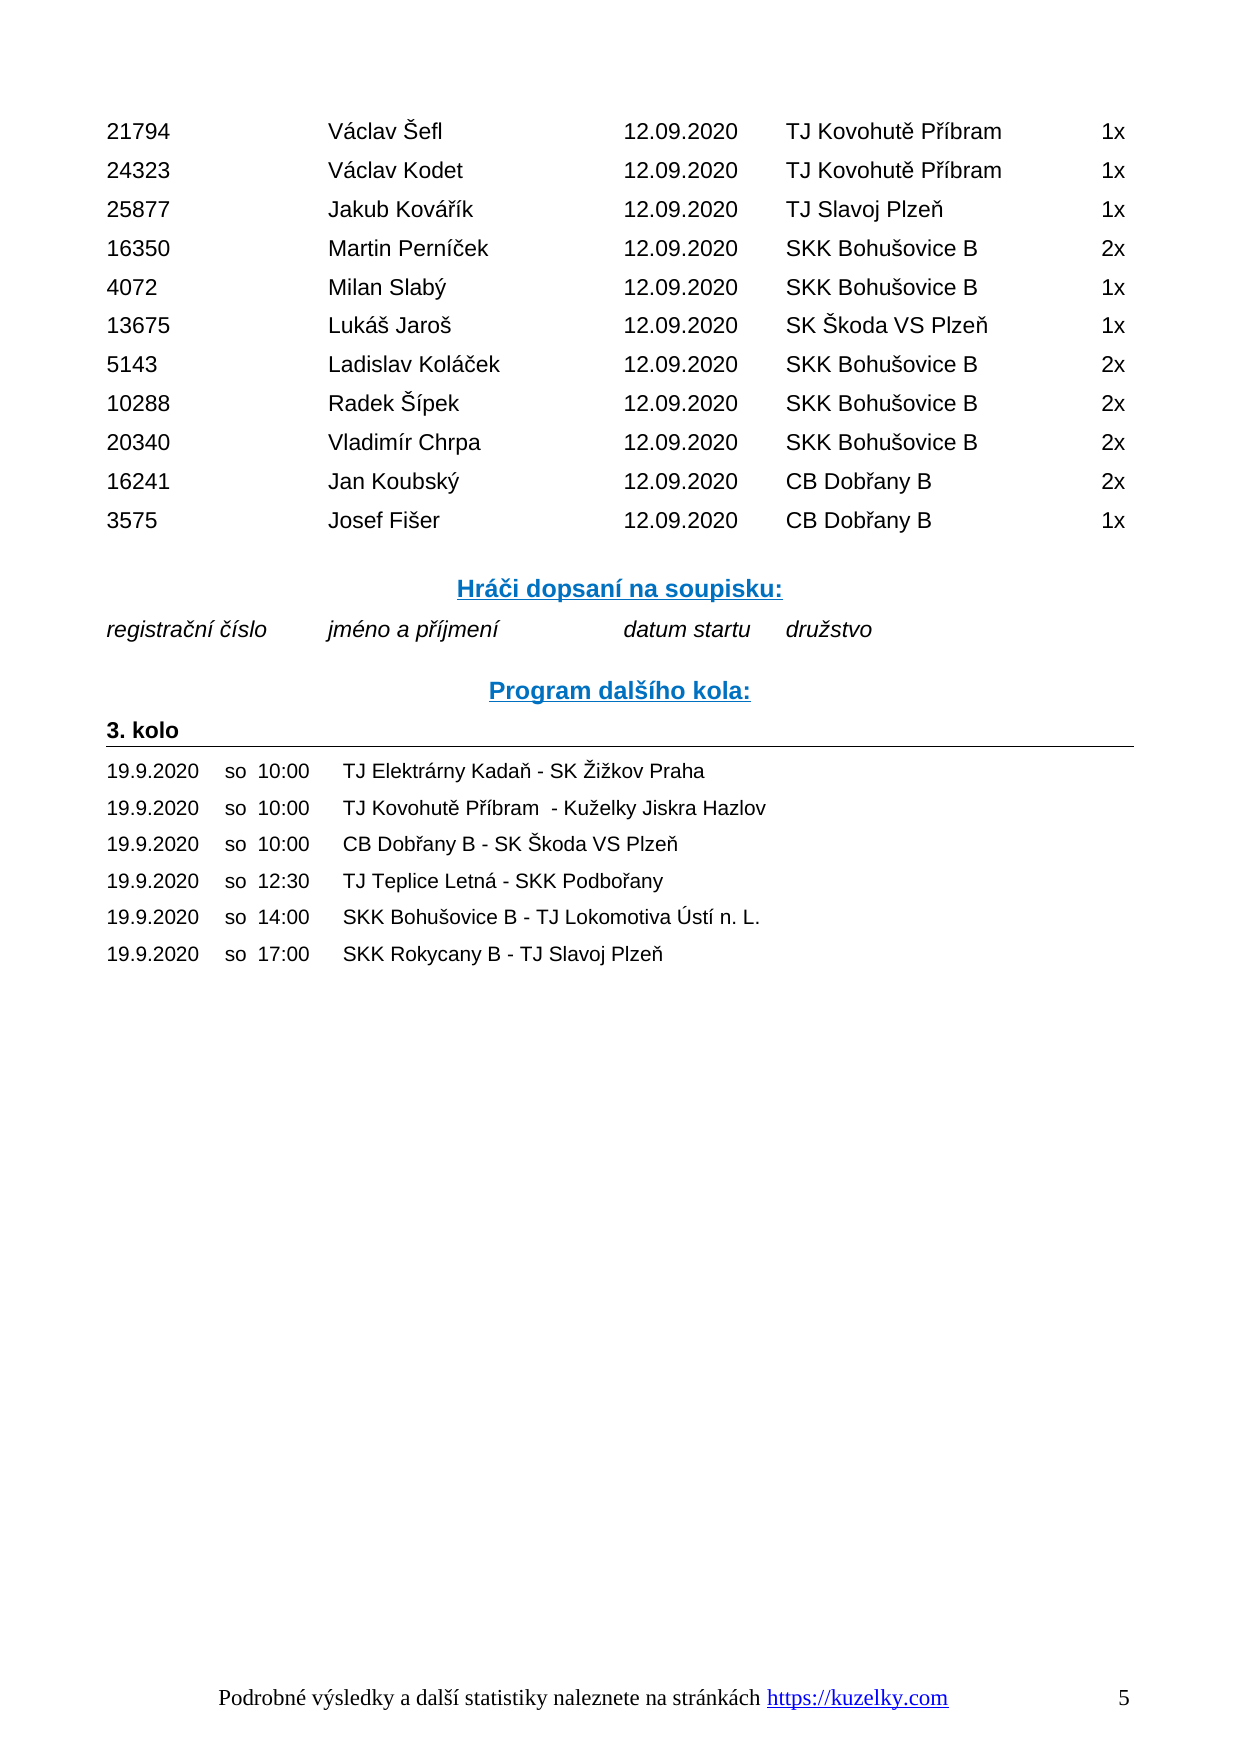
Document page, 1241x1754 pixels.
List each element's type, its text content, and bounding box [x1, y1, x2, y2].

text 19.9.2020 so 14:00 SKK Bohušovice B - TJ Lokomotiva Ústí n. L. [106, 905, 1134, 929]
text registrační číslo jméno a příjmení datum startu družstvo [106, 616, 1134, 642]
text 3. kolo [106, 717, 1134, 746]
text 25877 Jakub Kovářík 12.09.2020 TJ Slavoj Plzeň 1x [106, 196, 1134, 222]
text 20340 Vladimír Chrpa 12.09.2020 SKK Bohušovice B 2x [106, 429, 1134, 455]
text Hráči dopsaní na soupisku: [94, 546, 1145, 603]
text 19.9.2020 so 10:00 TJ Kovohutě Příbram - Kuželky Jiskra Hazlov [106, 796, 1134, 819]
text 5143 Ladislav Koláček 12.09.2020 SKK Bohušovice B 2x [106, 351, 1134, 378]
text Program dalšího kola: [94, 676, 1145, 705]
text 19.9.2020 so 12:30 TJ Teplice Letná - SKK Podbořany [106, 868, 1134, 892]
text 4072 Milan Slabý 12.09.2020 SKK Bohušovice B 1x [106, 273, 1134, 300]
text 10288 Radek Šípek 12.09.2020 SKK Bohušovice B 2x [106, 390, 1134, 416]
text 16241 Jan Koubský 12.09.2020 CB Dobřany B 2x [106, 468, 1134, 494]
text 16350 Martin Perníček 12.09.2020 SKK Bohušovice B 2x [106, 235, 1134, 261]
text 19.9.2020 so 17:00 SKK Rokycany B - TJ Slavoj Plzeň [106, 941, 1134, 965]
text 24323 Václav Kodet 12.09.2020 TJ Kovohutě Příbram 1x [106, 157, 1134, 183]
text 13675 Lukáš Jaroš 12.09.2020 SK Škoda VS Plzeň 1x [106, 312, 1134, 339]
text 19.9.2020 so 10:00 CB Dobřany B - SK Škoda VS Plzeň [106, 832, 1134, 856]
text 21794 Václav Šefl 12.09.2020 TJ Kovohutě Příbram 1x [106, 118, 1134, 144]
text 19.9.2020 so 10:00 TJ Elektrárny Kadaň - SK Žižkov Praha [106, 759, 1134, 783]
text 3575 Josef Fišer 12.09.2020 CB Dobřany B 1x [106, 507, 1134, 533]
